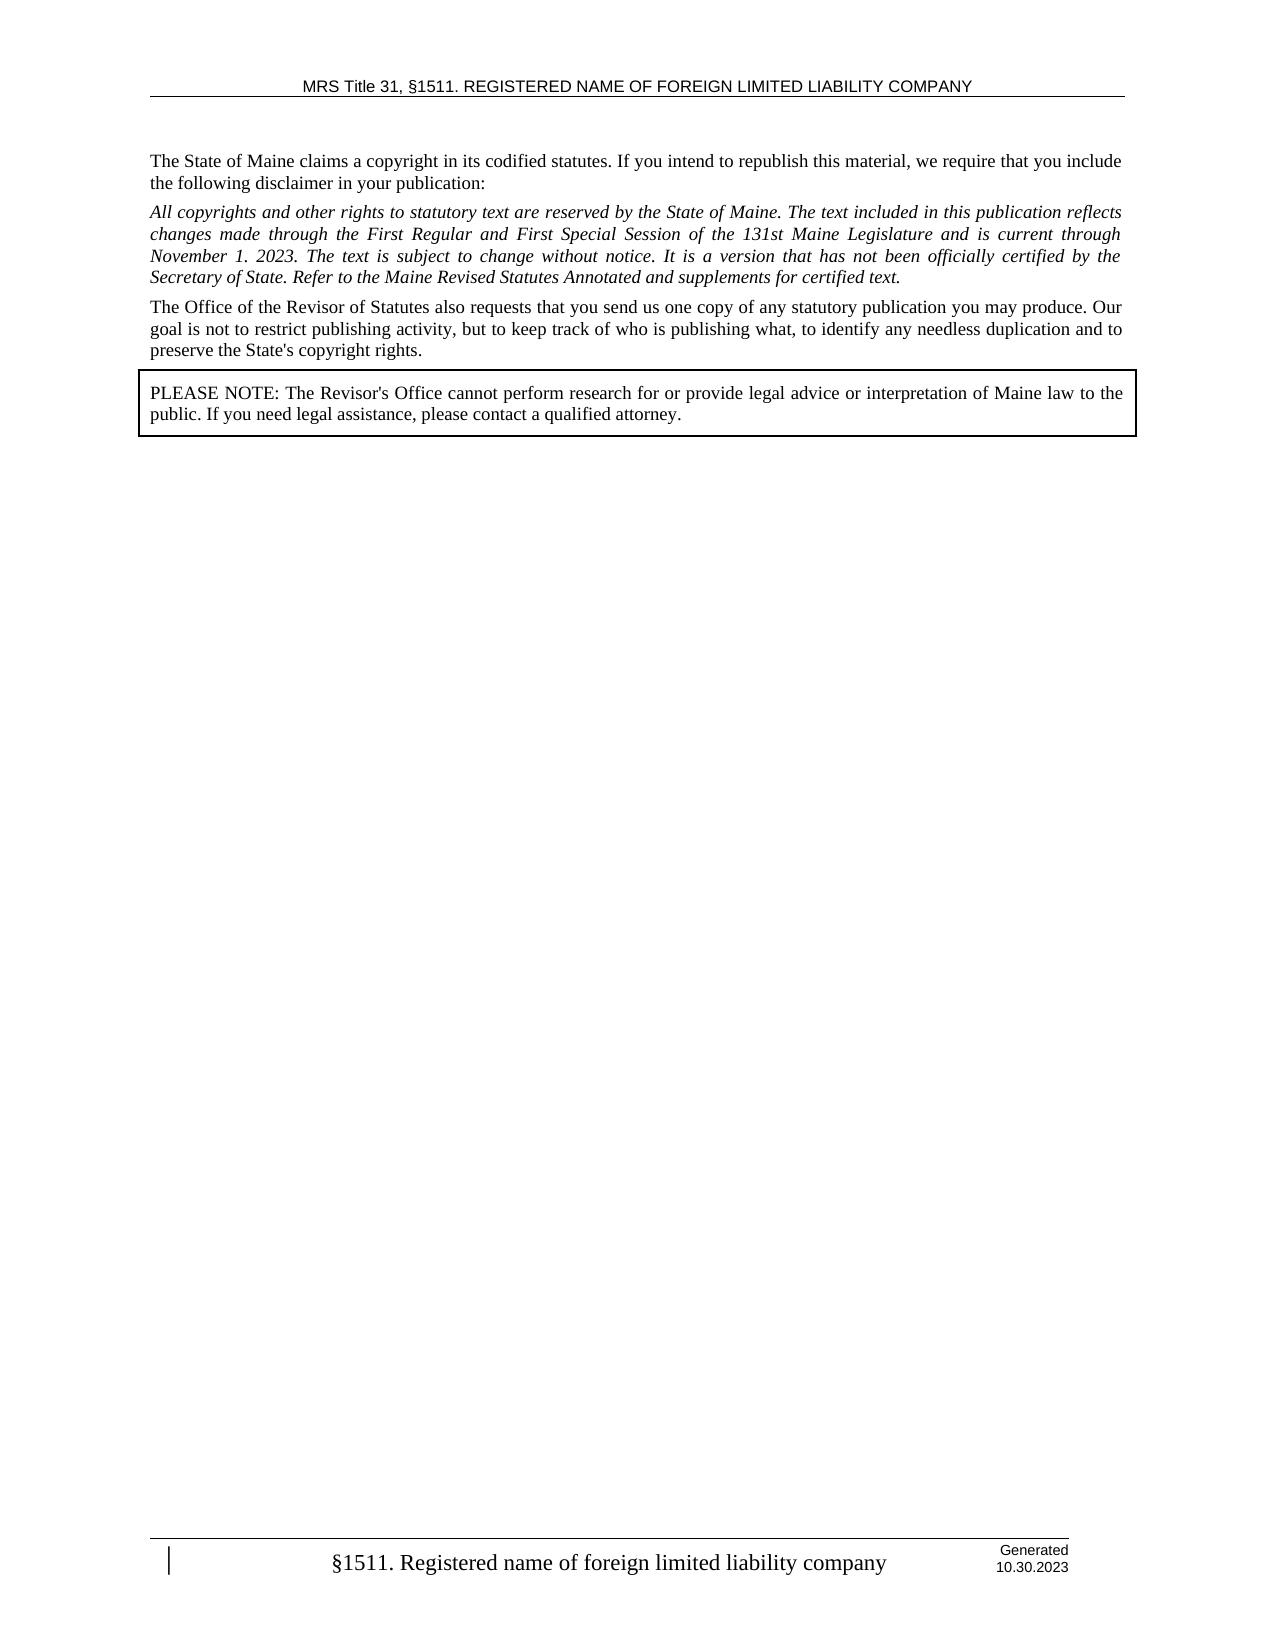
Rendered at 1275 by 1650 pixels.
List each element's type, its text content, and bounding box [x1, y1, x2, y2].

text PLEASE NOTE: The Revisor's Office cannot perform research for or provide legal advice or interpretation of Maine law to the public. If you need legal assistance, please contact a qualified attorney. [140, 371, 1135, 435]
text All copyrights and other rights to statutory text are reserved by the State of Maine. The text included in this publication reflects changes made through the First Regular and First Special Session of the 131st Maine Legislature and is current through November 1. 2023 . The text is subject to change without notice. It is a version that has not been officially certified by the Secretary of State. Refer to the Maine Revised Statutes Annotated and supplements for certified text. [150, 201, 1125, 288]
text The State of Maine claims a copyright in its codified statutes. If you intend to republish this material, we require that you include the following disclaimer in your publication: [150, 150, 1125, 193]
text The Office of the Revisor of Statutes also requests that you send us one copy of any statutory publication you may produce. Our goal is not to restrict publishing activity, but to keep track of who is publishing what, to identify any needless duplication and to preserve the State's copyright rights. [150, 296, 1125, 361]
